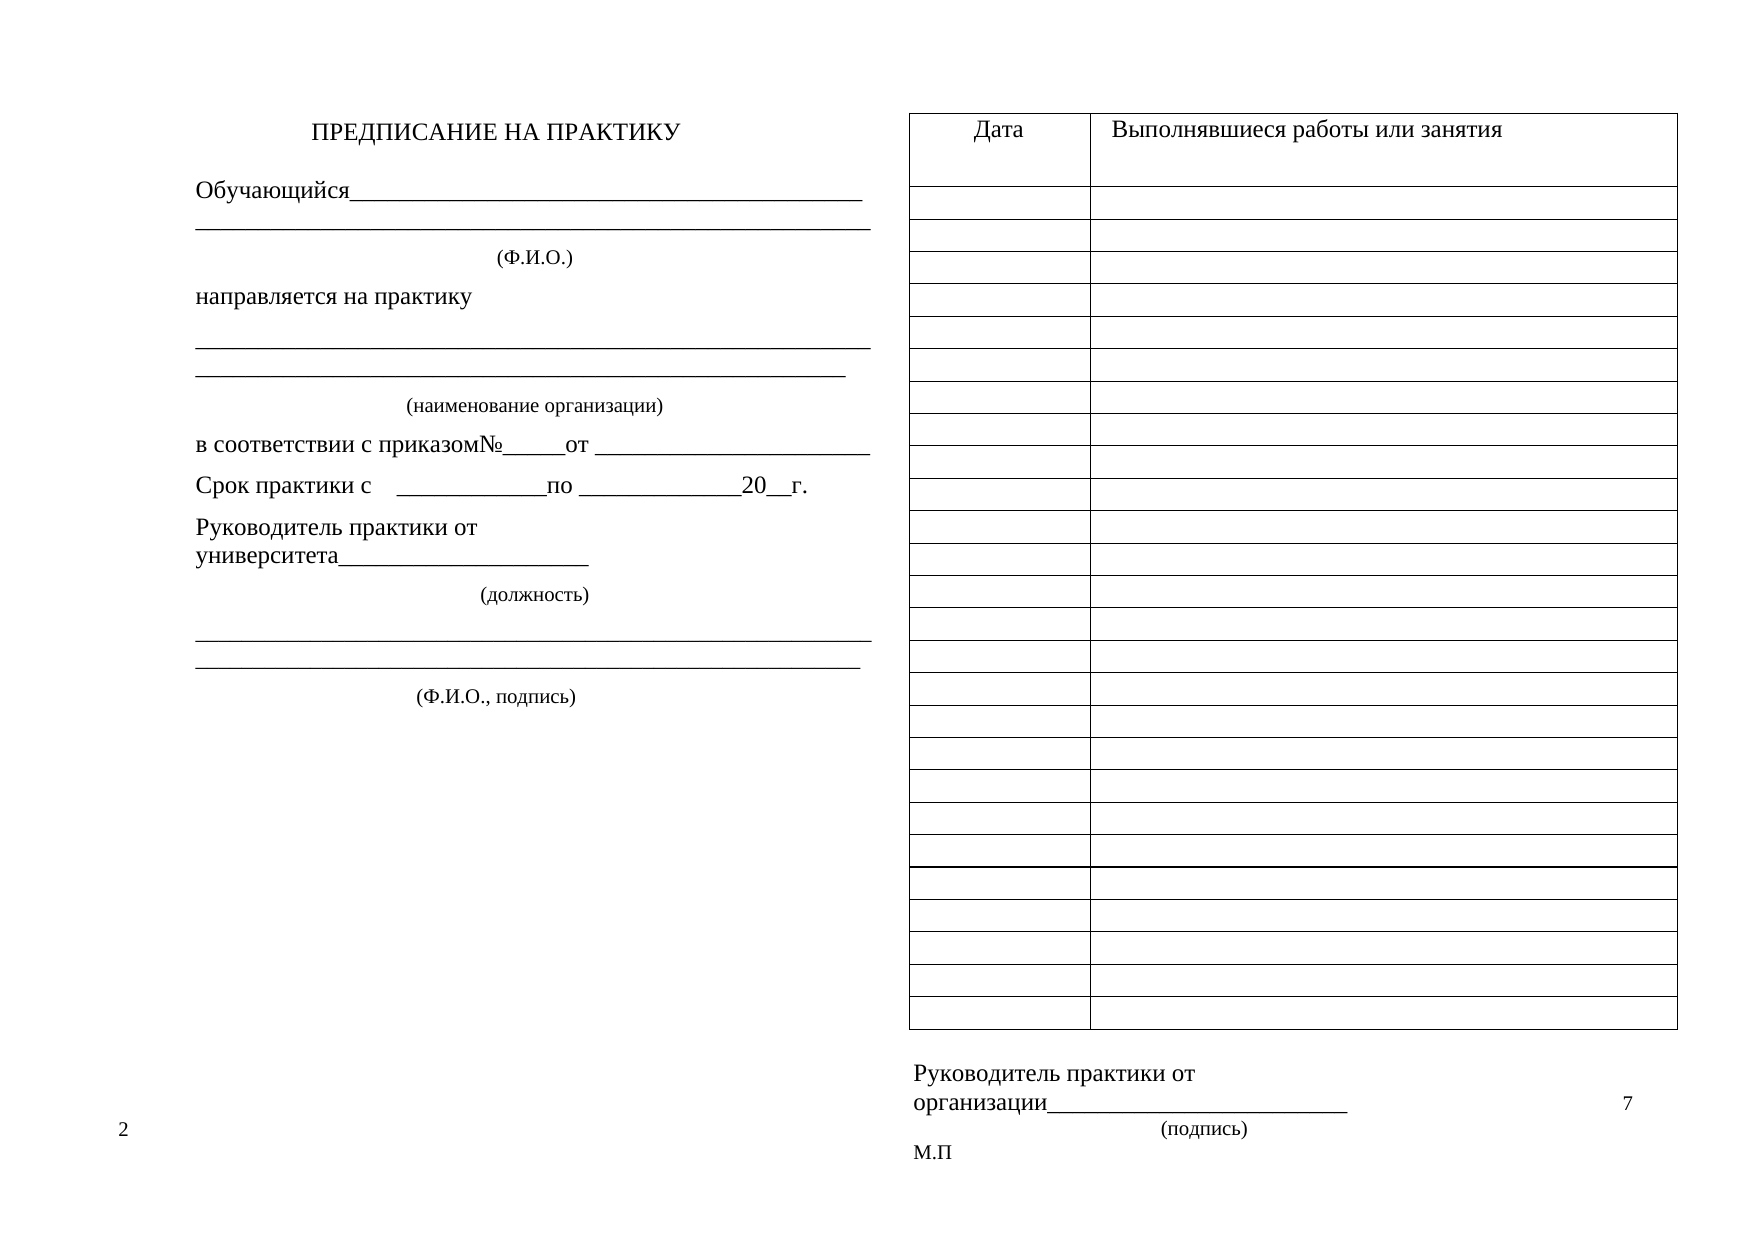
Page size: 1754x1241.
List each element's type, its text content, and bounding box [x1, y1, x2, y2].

table_cell [910, 252, 1090, 283]
table_cell [1091, 738, 1677, 769]
table_cell [1091, 868, 1677, 899]
table_cell [1091, 414, 1677, 445]
text 2 [118, 1117, 874, 1141]
table_cell [910, 284, 1090, 316]
table_cell [1091, 835, 1677, 866]
table_cell [1091, 997, 1677, 1028]
table_cell [1091, 479, 1677, 510]
table_cell [910, 868, 1090, 899]
table_cell [910, 317, 1090, 348]
table_cell [1091, 220, 1677, 251]
table_cell [910, 770, 1090, 802]
table_cell [910, 997, 1090, 1028]
table_cell [1091, 284, 1677, 316]
table_cell [1091, 932, 1677, 964]
table_cell [1091, 349, 1677, 381]
table_header Дата [910, 114, 1090, 186]
table_cell [910, 706, 1090, 737]
text (подпись) [913, 1116, 1433, 1140]
text Руководитель практики от университета____________________ [195, 512, 874, 569]
table_cell [1091, 900, 1677, 931]
table_cell [910, 608, 1090, 640]
table_cell [1091, 673, 1677, 704]
table_cell [910, 414, 1090, 445]
table_cell [1091, 576, 1677, 607]
table_cell [1091, 770, 1677, 802]
text _____________________________________________________________________________________________________________________ [195, 618, 874, 671]
text (должность) [195, 582, 874, 606]
table_header Выполнявшиеся работы или занятия [1091, 114, 1677, 186]
table_cell [910, 576, 1090, 607]
table_cell [910, 511, 1090, 542]
table_cell [910, 900, 1090, 931]
table_cell [1091, 187, 1677, 218]
table_cell [910, 673, 1090, 704]
text (наименование организации) [195, 393, 874, 417]
table_cell [910, 479, 1090, 510]
text ПРЕДПИСАНИЕ НА ПРАКТИКУ [118, 117, 874, 146]
table_cell [910, 803, 1090, 834]
text М.П [880, 1140, 1636, 1164]
table_cell [910, 641, 1090, 672]
table_cell [910, 382, 1090, 413]
table_cell [910, 446, 1090, 478]
table_cell [1091, 608, 1677, 640]
table_cell [1091, 317, 1677, 348]
table_cell [910, 932, 1090, 964]
table_cell [1091, 544, 1677, 575]
table_cell [910, 187, 1090, 218]
text __________________________________________________________________________________________________________ [195, 323, 874, 380]
table_cell [910, 349, 1090, 381]
table_cell [1091, 446, 1677, 478]
text Руководитель практики от организации________________________ 7 [913, 1058, 1636, 1116]
table_cell [1091, 641, 1677, 672]
text Срок практики с ____________по _____________20__г. [195, 471, 874, 499]
table_cell [1091, 252, 1677, 283]
table_cell [1091, 511, 1677, 542]
table_cell [910, 738, 1090, 769]
table_cell [910, 220, 1090, 251]
text направляется на практику [195, 281, 874, 310]
table_cell [910, 544, 1090, 575]
table_cell [1091, 706, 1677, 737]
text Обучающийся_______________________________________________________________________________________________ [195, 175, 874, 232]
text (Ф.И.О.) [195, 245, 874, 269]
table_cell [1091, 965, 1677, 996]
text (Ф.И.О., подпись) [118, 683, 874, 708]
text в соответствии с приказом№_____от ______________________ [195, 429, 874, 458]
table_cell [910, 965, 1090, 996]
table_cell [910, 835, 1090, 866]
table_cell [1091, 382, 1677, 413]
table_cell [1091, 803, 1677, 834]
